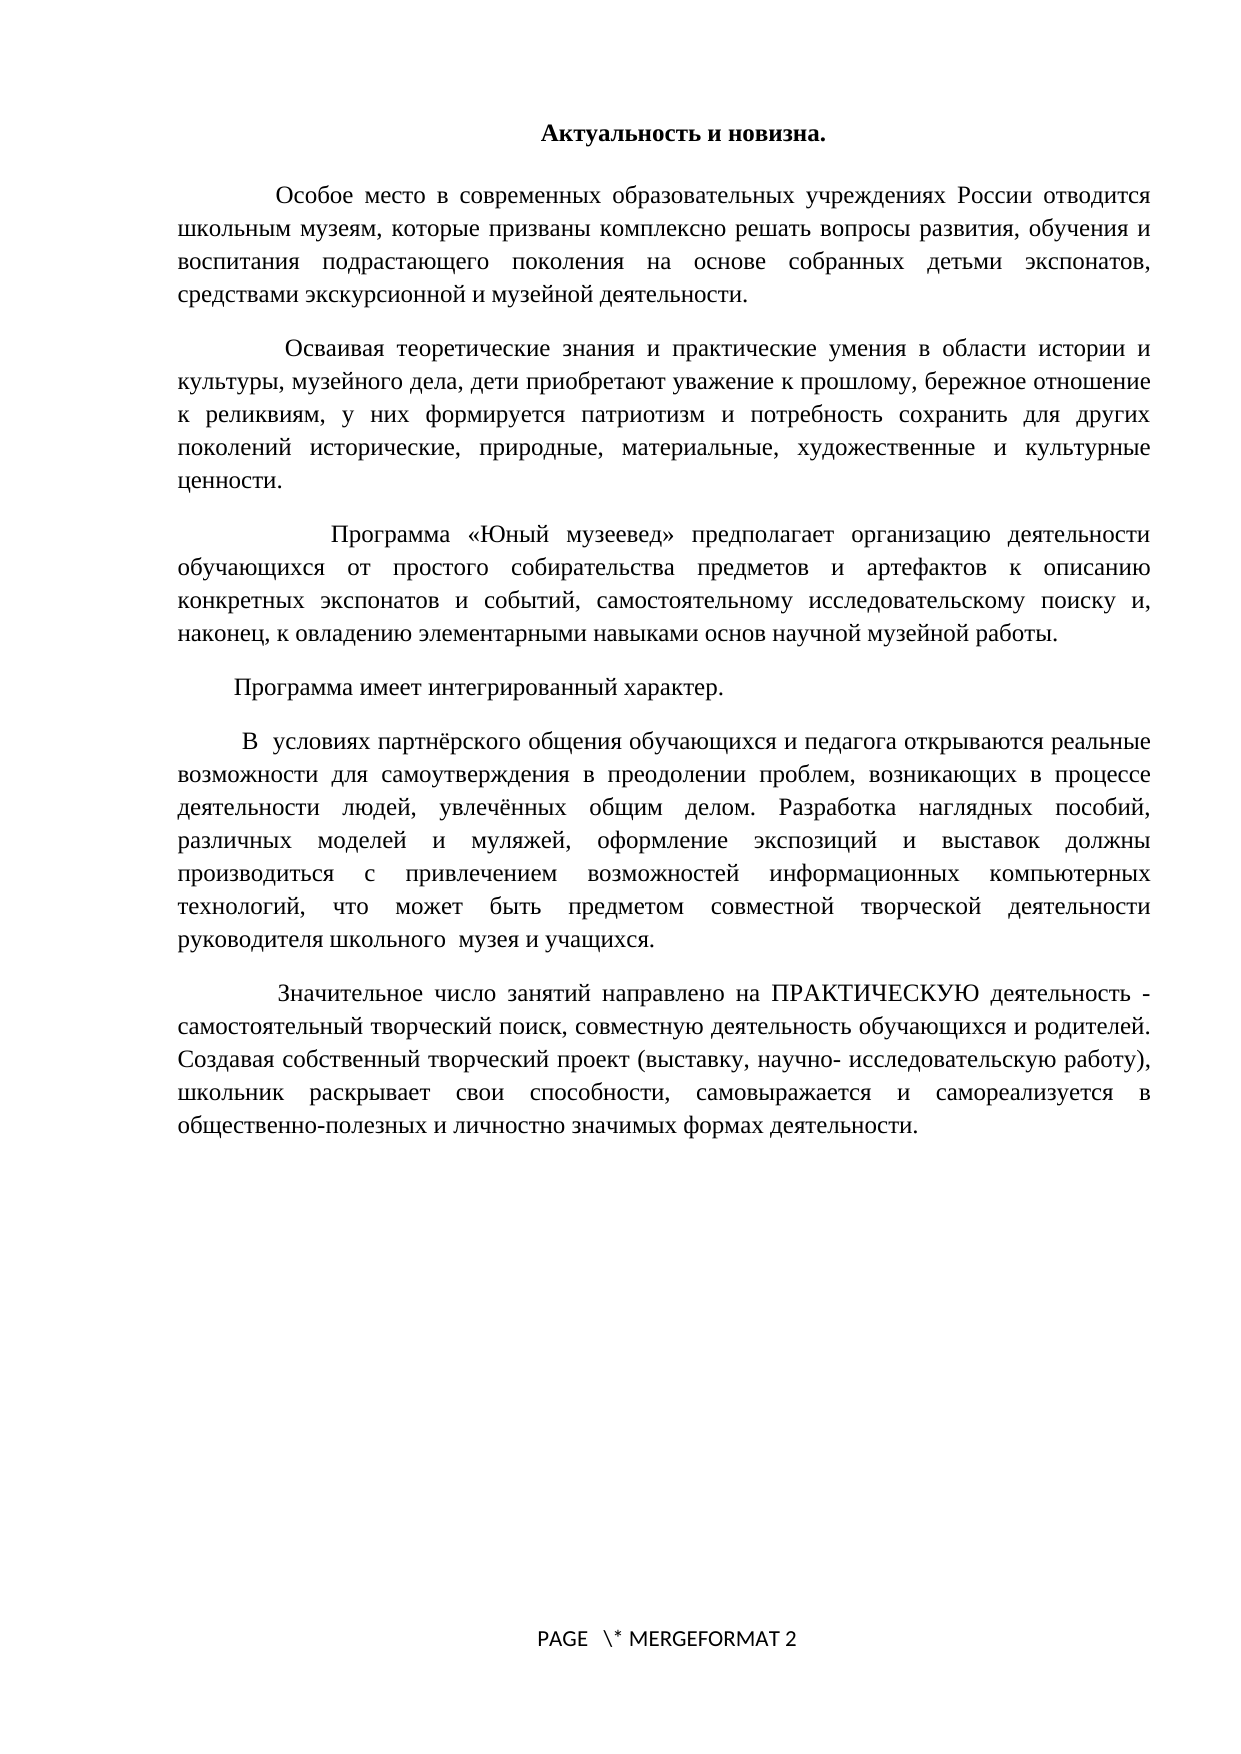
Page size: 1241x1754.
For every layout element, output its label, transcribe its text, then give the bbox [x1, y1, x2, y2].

text Значительное число занятий направлено на ПРАКТИЧЕСКУЮ деятельность - самостоятельный творческий поиск, совместную деятельность обучающихся и родителей. Создавая собственный творческий проект (выставку, научно- исследовательскую работу), школьник раскрывает свои способности, самовыражается и самореализуется в общественно-полезных и личностно значимых формах деятельности. [177, 978, 1152, 1139]
text Актуальность и новизна. [215, 118, 1152, 147]
text Программа имеет интегрированный характер. [177, 672, 1152, 701]
text Программа «Юный музеевед» предполагает организацию деятельности обучающихся от простого собирательства предметов и артефактов к описанию конкретных экспонатов и событий, самостоятельному исследовательскому поиску и, наконец, к овладению элементарными навыками основ научной музейной работы. [177, 519, 1152, 647]
text Осваивая теоретические знания и практические умения в области истории и культуры, музейного дела, дети приобретают уважение к прошлому, бережное отношение к реликвиям, у них формируется патриотизм и потребность сохранить для других поколений исторические, природные, материальные, художественные и культурные ценности. [177, 333, 1152, 494]
text Особое место в современных образовательных учреждениях России отводится школьным музеям, которые призваны комплексно решать вопросы развития, обучения и воспитания подрастающего поколения на основе собранных детьми экспонатов, средствами экскурсионной и музейной деятельности. [177, 180, 1152, 308]
text В условиях партнёрского общения обучающихся и педагога открываются реальные возможности для самоутверждения в преодолении проблем, возникающих в процессе деятельности людей, увлечённых общим делом. Разработка наглядных пособий, различных моделей и муляжей, оформление экспозиций и выставок должны производиться с привлечением возможностей информационных компьютерных технологий, что может быть предметом совместной творческой деятельности руководителя школьного музея и учащихся. [177, 726, 1152, 953]
